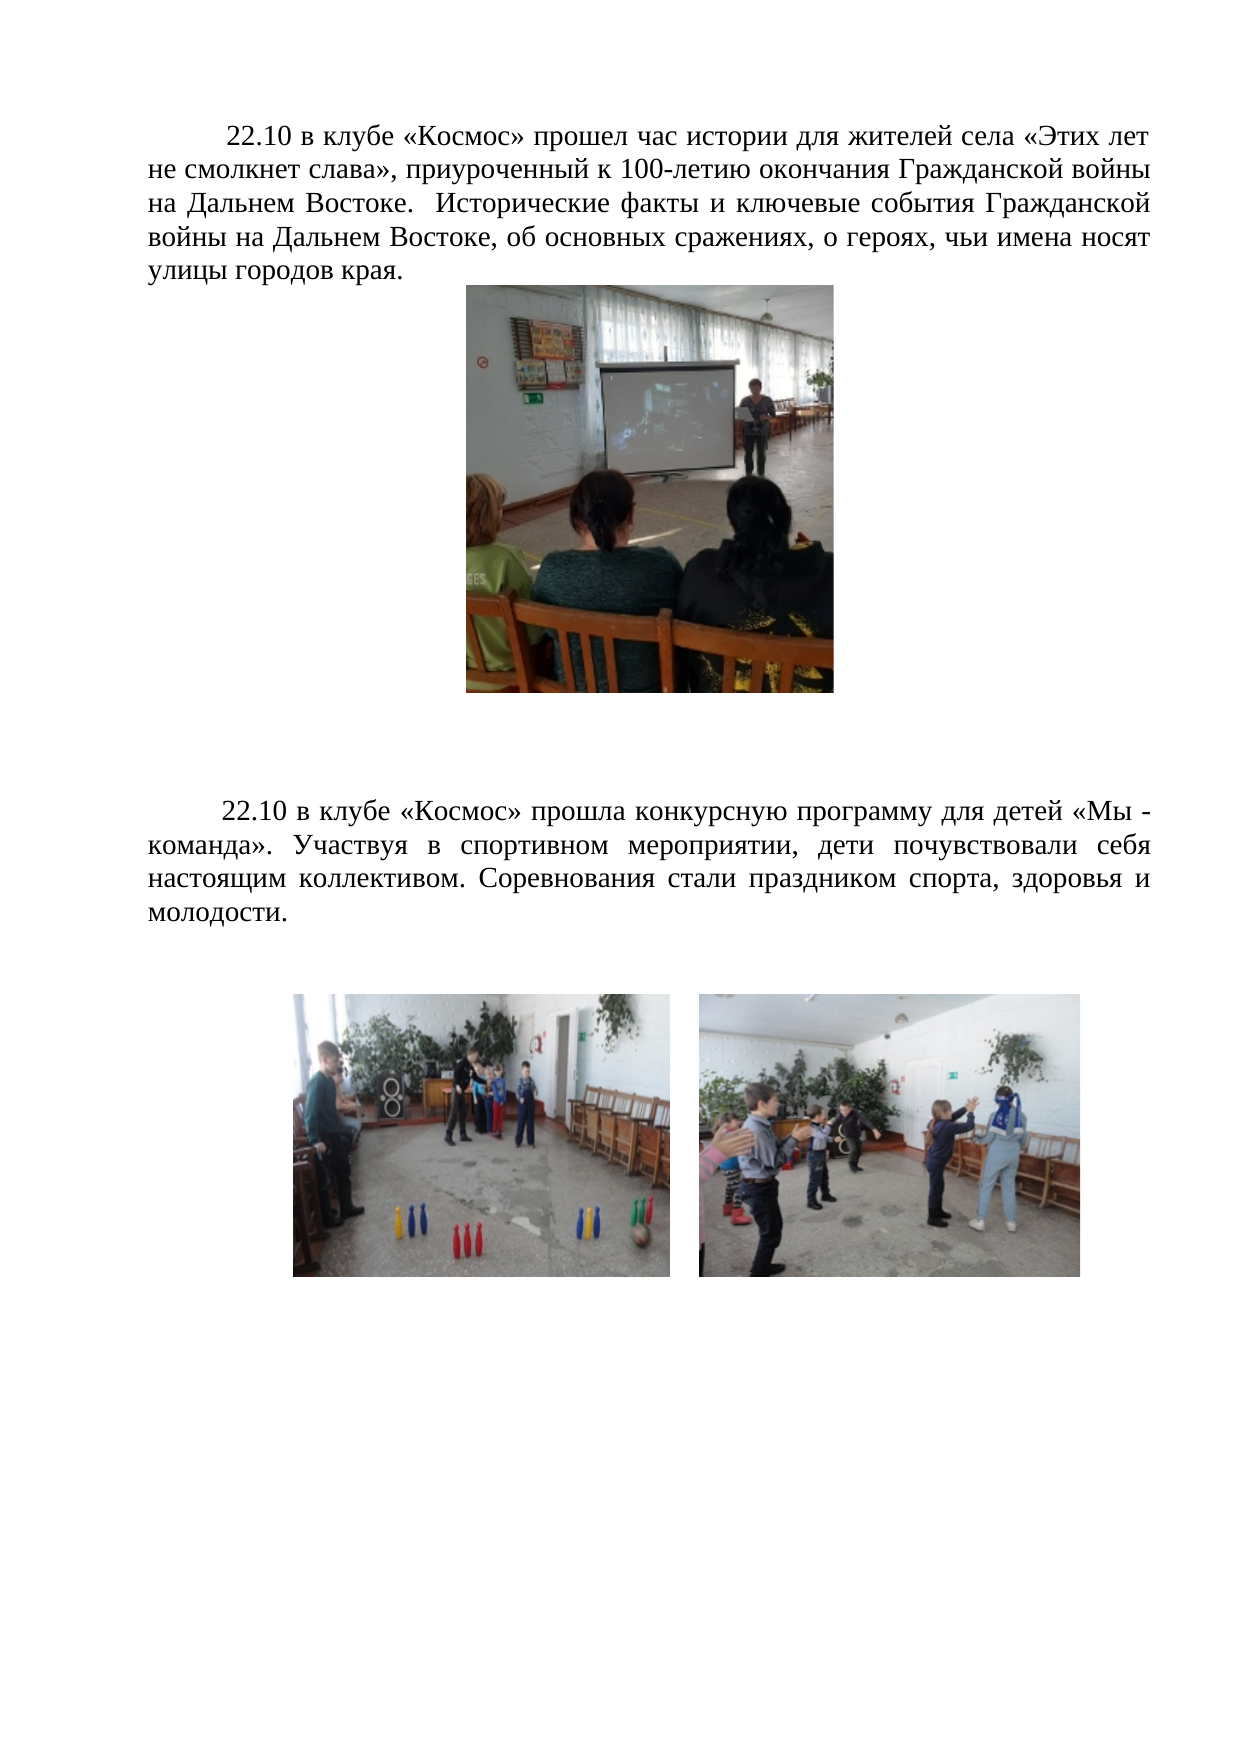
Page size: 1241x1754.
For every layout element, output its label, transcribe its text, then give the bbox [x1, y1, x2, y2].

picture [293, 994, 670, 1277]
picture [699, 994, 1081, 1277]
text 22.10 в клубе «Космос» прошел час истории для жителей села «Этих лет не смолкнет слава», приуроченный к 100-летию окончания Гражданской войны на Дальнем Востоке. Исторические факты и ключевые события Гражданской войны на Дальнем Востоке, об основных сражениях, о героях, чьи имена носят улицы городов края. [148, 118, 1152, 286]
picture [466, 285, 834, 693]
text 22.10 в клубе «Космос» прошла конкурсную программу для детей «Мы - команда». Участвуя в спортивном мероприятии, дети почувствовали себя настоящим коллективом. Соревнования стали праздником спорта, здоровья и молодости. [148, 793, 1152, 927]
